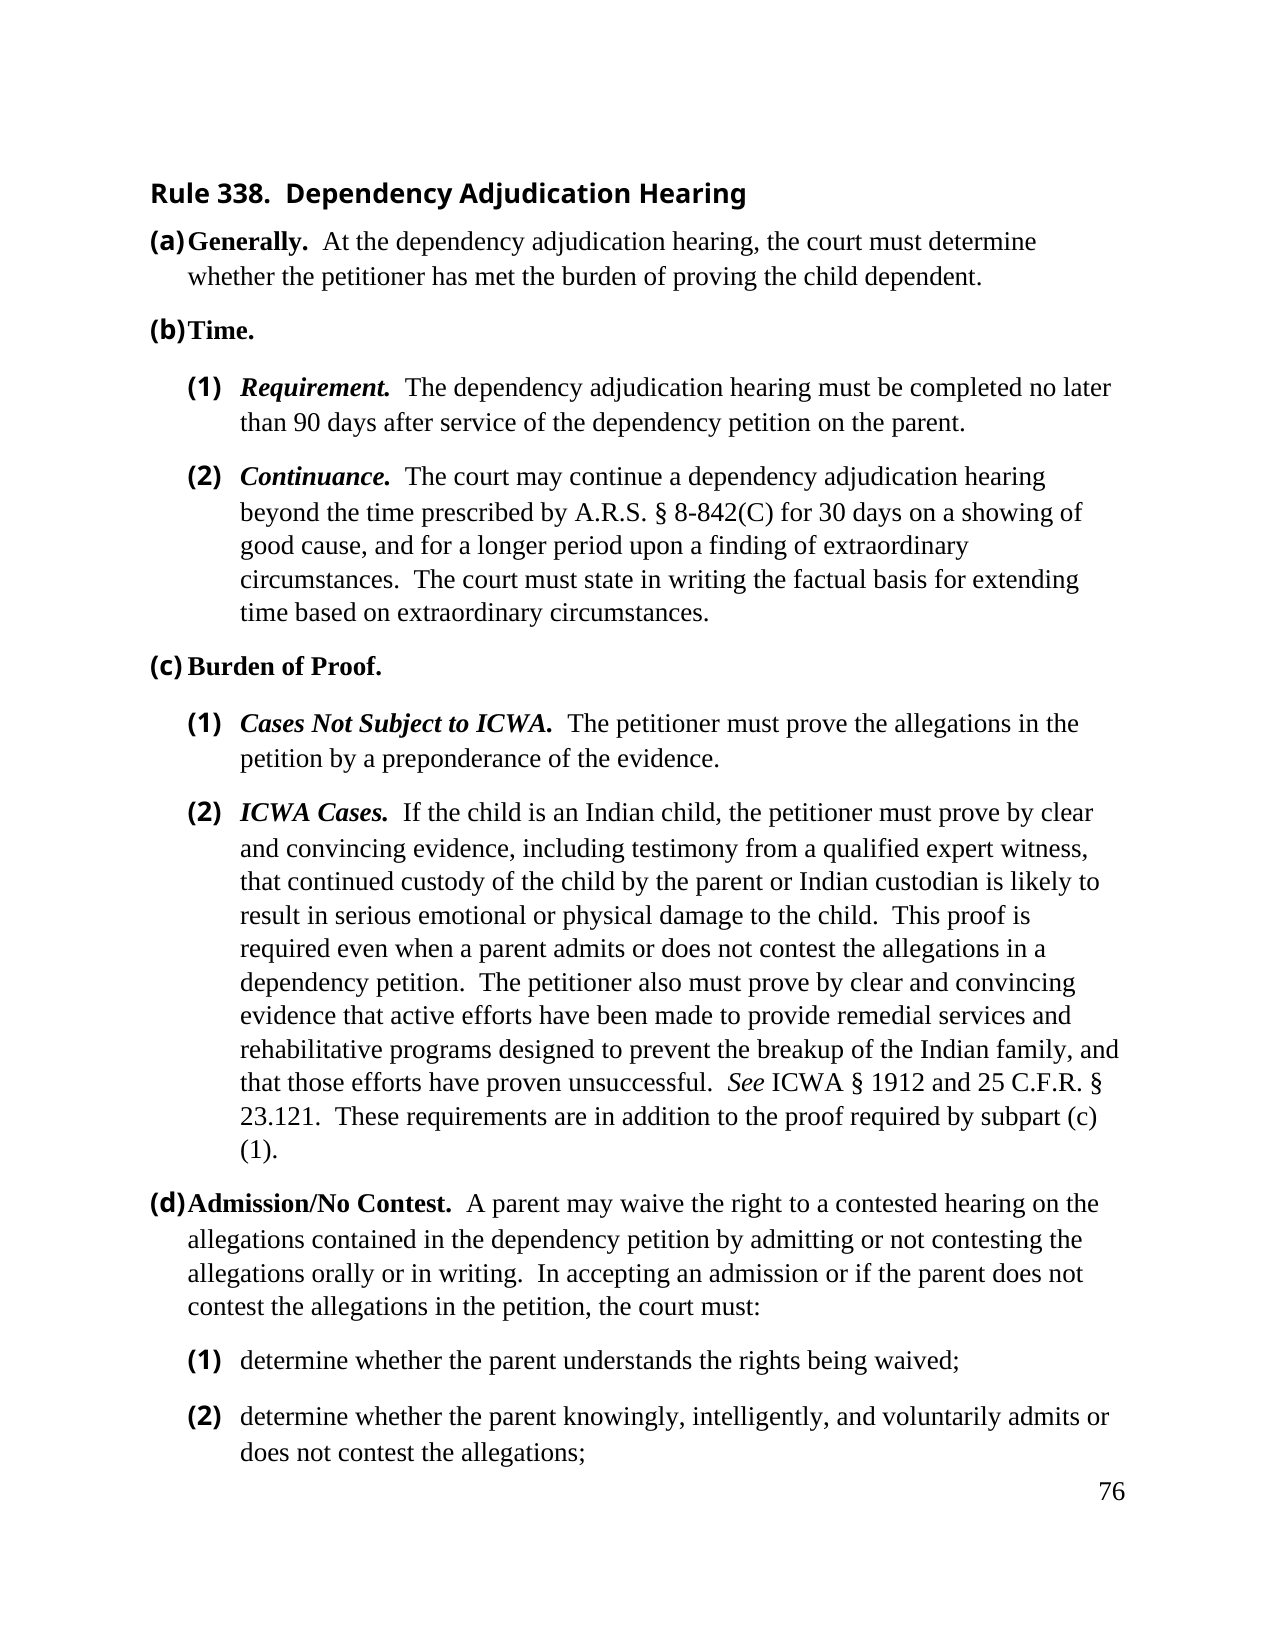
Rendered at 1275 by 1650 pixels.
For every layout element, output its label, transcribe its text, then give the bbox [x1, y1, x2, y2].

list Cases Not Subject to ICWA. The petitioner must prove the allegations in the petition by a preponderance of the evidence. [187, 703, 1125, 773]
list Continuance. The court may continue a dependency adjudication hearing beyond the time prescribed by A.R.S. § 8-842(C) for 30 days on a showing of good cause, and for a longer period upon a finding of extraordinary circumstances. The court must state in writing the factual basis for extending time based on extraordinary circumstances. [187, 456, 1125, 627]
list determine whether the parent understands the rights being waived; [187, 1340, 1125, 1377]
list Generally. At the dependency adjudication hearing, the court must determine whether the petitioner has met the burden of proving the child dependent. [150, 221, 1125, 291]
subtitle Rule 338. Dependency Adjudication Hearing [150, 175, 1125, 212]
list determine whether the parent knowingly, intelligently, and voluntarily admits or does not contest the allegations; [187, 1397, 1125, 1467]
list Admission/No Contest. A parent may waive the right to a contested hearing on the allegations contained in the dependency petition by admitting or not contesting the allegations orally or in writing. In accepting an admission or if the parent does not contest the allegations in the petition, the court must: [150, 1184, 1125, 1321]
list Time. [150, 311, 1125, 347]
list Burden of Proof. [150, 647, 1125, 683]
list ICWA Cases. If the child is an Indian child, the petitioner must prove by clear and convincing evidence, including testimony from a qualified expert witness, that continued custody of the child by the parent or Indian custodian is likely to result in serious emotional or physical damage to the child. This proof is required even when a parent admits or does not contest the allegations in a dependency petition. The petitioner also must prove by clear and convincing evidence that active efforts have been made to provide remedial services and rehabilitative programs designed to prevent the breakup of the Indian family, and that those efforts have proven unsuccessful. See ICWA § 1912 and 25 C.F.R. § 23.121. These requirements are in addition to the proof required by subpart (c)(1). [187, 792, 1125, 1165]
list Requirement. The dependency adjudication hearing must be completed no later than 90 days after service of the dependency petition on the parent. [187, 367, 1125, 437]
